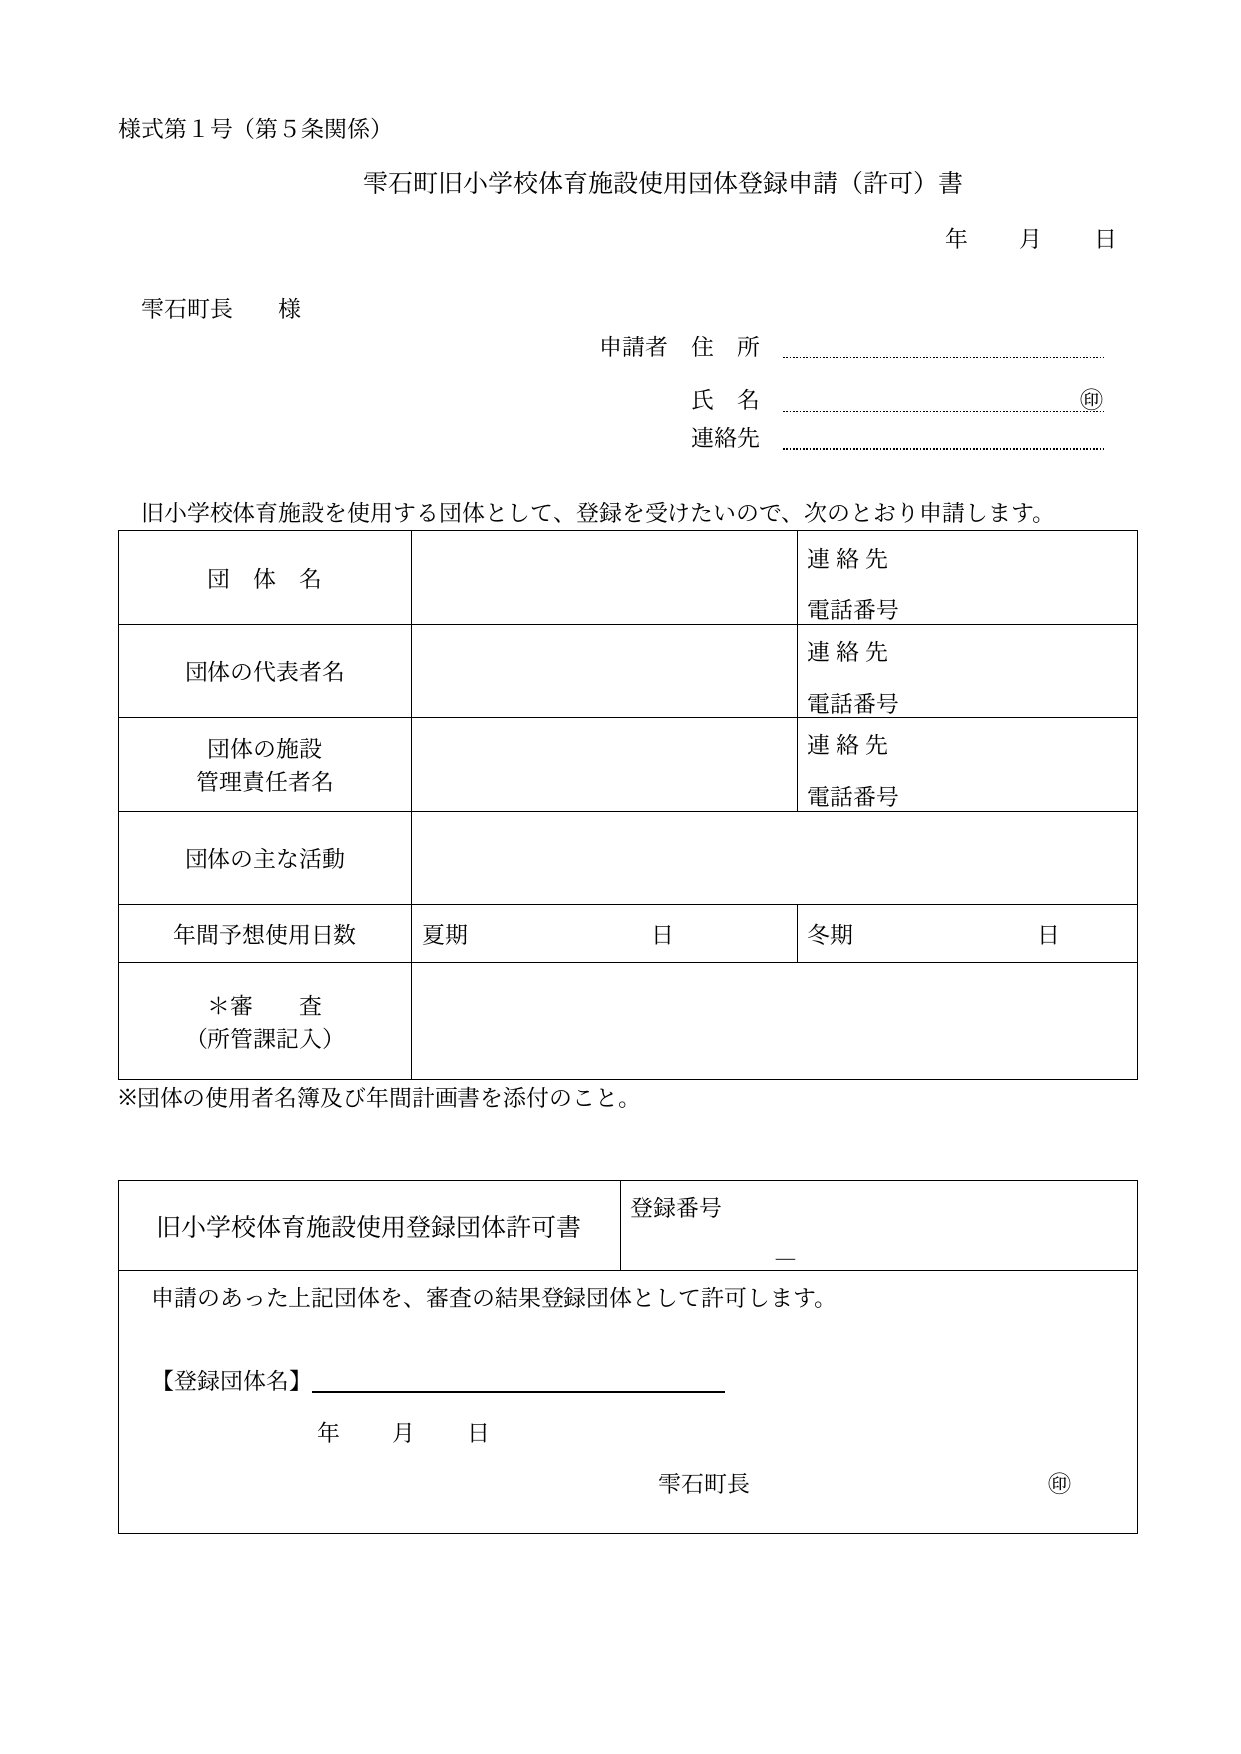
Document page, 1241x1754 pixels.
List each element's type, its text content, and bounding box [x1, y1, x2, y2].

text 様式第１号（第５条関係） [118, 109, 1140, 146]
table_cell 申請のあった上記団体を、審査の結果登録団体として許可します。 【登録団体名】 年 月 日 雫石町長 [119, 1271, 1137, 1533]
table_cell 冬期 日 [798, 905, 1137, 962]
table_cell [412, 963, 1137, 1079]
text 氏 名 ㊞ [118, 380, 1140, 418]
table_cell [412, 812, 1137, 904]
table_header [412, 531, 797, 624]
table_cell 団体の主な活動 [119, 812, 411, 904]
table_cell 団体の施設 管理責任者名 [119, 718, 411, 811]
text 年 月 日 [118, 218, 1117, 256]
table_cell 団体の代表者名 [119, 625, 411, 717]
table_cell 夏期 日 [412, 905, 797, 962]
text 連絡先 [118, 418, 1140, 455]
table_cell ＊審 査 （所管課記入） [119, 963, 411, 1079]
table_cell 年間予想使用日数 [119, 905, 411, 962]
table_cell 連 絡 先 電話番号 [798, 625, 1137, 717]
text 雫石町旧小学校体育施設使用団体登録申請（許可）書 [118, 163, 1140, 200]
table_cell [412, 625, 797, 717]
text 旧小学校体育施設を使用する団体として、登録を受けたいので、次のとおり申請します。 [118, 493, 1140, 530]
table_header 旧小学校体育施設使用登録団体許可書 [119, 1181, 620, 1270]
table_cell 連 絡 先 電話番号 [798, 718, 1137, 811]
table_header 登録番号 ― [621, 1181, 1137, 1270]
text 雫石町長 様 [118, 289, 1140, 326]
table_header 団 体 名 [119, 531, 411, 624]
table_header 連 絡 先 電話番号 [798, 531, 1137, 624]
text 申請者 住 所 [118, 326, 1140, 364]
table_cell [412, 718, 797, 811]
text ※団体の使用者名簿及び年間計画書を添付のこと。 [118, 1080, 1140, 1113]
